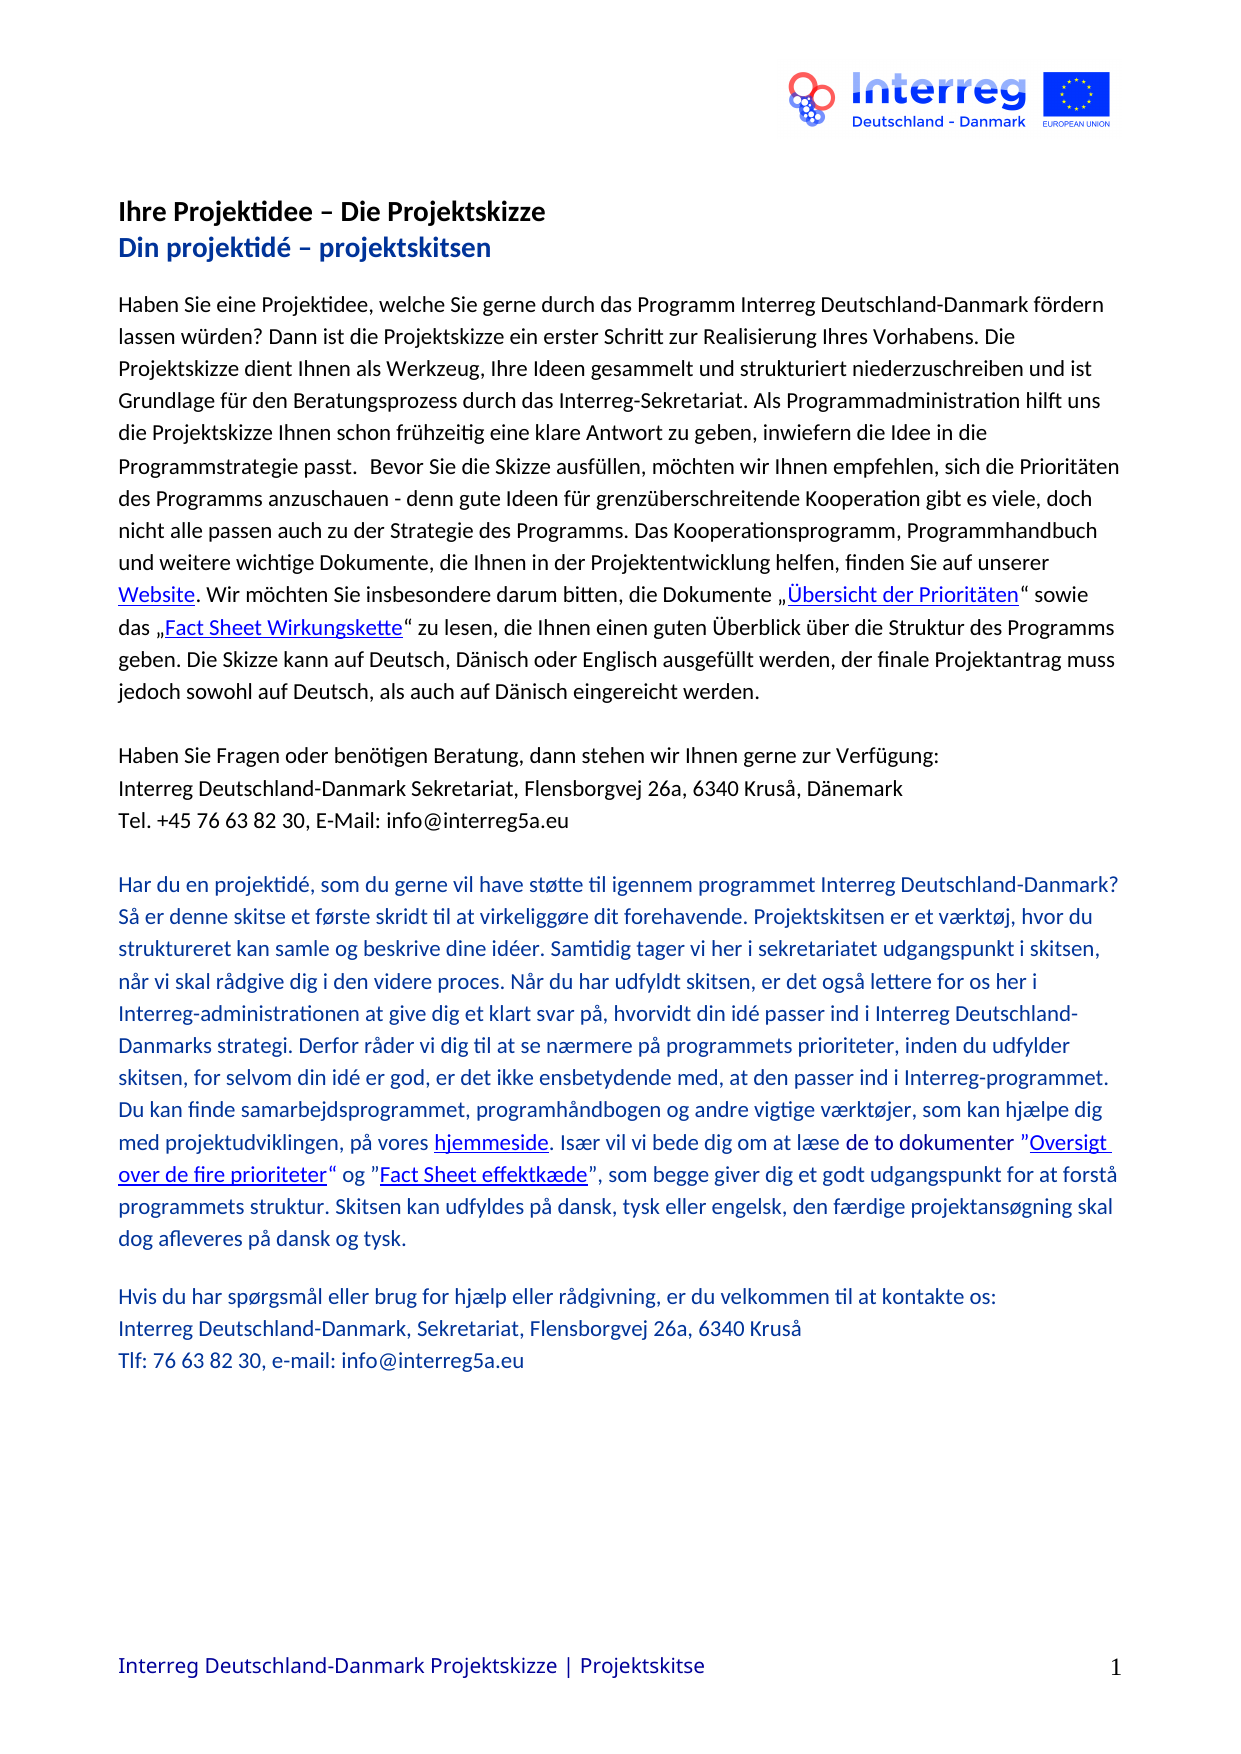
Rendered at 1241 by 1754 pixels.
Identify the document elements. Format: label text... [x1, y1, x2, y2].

text Din projektidé – projektskitsen [118, 229, 1122, 264]
text Haben Sie eine Projektidee, welche Sie gerne durch das Programm Interreg Deutschland-Danmark fördern lassen würden? Dann ist die Projektskizze ein erster Schritt zur Realisierung Ihres Vorhabens. Die Projektskizze dient Ihnen als Werkzeug, Ihre Ideen gesammelt und strukturiert niederzuschreiben und ist Grundlage für den Beratungsprozess durch das Interreg-Sekretariat. Als Programmadministration hilft uns die Projektskizze Ihnen schon frühzeitig eine klare Antwort zu geben, inwiefern die Idee in die Programmstrategie passt. Bevor Sie die Skizze ausfüllen, möchten wir Ihnen empfehlen, sich die Prioritäten des Programms anzuschauen - denn gute Ideen für grenzüberschreitende Kooperation gibt es viele, doch nicht alle passen auch zu der Strategie des Programms. Das Kooperationsprogramm, Programmhandbuch und weitere wichtige Dokumente, die Ihnen in der Projektentwicklung helfen, finden Sie auf unserer Website. Wir möchten Sie insbesondere darum bitten, die Dokumente „Übersicht der Prioritäten“ sowie das „Fact Sheet Wirkungskette“ zu lesen, die Ihnen einen guten Überblick über die Struktur des Programms geben. Die Skizze kann auf Deutsch, Dänisch oder Englisch ausgefüllt werden, der finale Projektantrag muss jedoch sowohl auf Deutsch, als auch auf Dänisch eingereicht werden. [118, 290, 1122, 705]
text Interreg Deutschland-Danmark Sekretariat, Flensborgvej 26a, 6340 Kruså, Dänemark [118, 774, 1122, 802]
text Interreg Deutschland-Danmark, Sekretariat, Flensborgvej 26a, 6340 Kruså [118, 1314, 1122, 1342]
text Tel. +45 76 63 82 30, E-Mail: info@interreg5a.eu [118, 806, 1122, 834]
text Haben Sie Fragen oder benötigen Beratung, dann stehen wir Ihnen gerne zur Verfügung: [118, 741, 1122, 769]
text Har du en projektidé, som du gerne vil have støtte til igennem programmet Interreg Deutschland-Danmark? Så er denne skitse et første skridt til at virkeliggøre dit forehavende. Projektskitsen er et værktøj, hvor du struktureret kan samle og beskrive dine idéer. Samtidig tager vi her i sekretariatet udgangspunkt i skitsen, når vi skal rådgive dig i den videre proces. Når du har udfyldt skitsen, er det også lettere for os her i Interreg-administrationen at give dig et klart svar på, hvorvidt din idé passer ind i Interreg Deutschland-Danmarks strategi. Derfor råder vi dig til at se nærmere på programmets prioriteter, inden du udfylder skitsen, for selvom din idé er god, er det ikke ensbetydende med, at den passer ind i Interreg-programmet. Du kan finde samarbejdsprogrammet, programhåndbogen og andre vigtige værktøjer, som kan hjælpe dig med projektudviklingen, på vores hjemmeside. Især vil vi bede dig om at læse de to dokumenter ”Oversigt over de fire prioriteter“ og ”Fact Sheet effektkæde”, som begge giver dig et godt udgangspunkt for at forstå programmets struktur. Skitsen kan udfyldes på dansk, tysk eller engelsk, den færdige projektansøgning skal dog afleveres på dansk og tysk. [118, 870, 1122, 1252]
picture [777, 59, 1123, 139]
text Ihre Projektidee – Die Projektskizze [118, 193, 1122, 229]
text Hvis du har spørgsmål eller brug for hjælp eller rådgivning, er du velkommen til at kontakte os: [118, 1282, 1122, 1310]
text Tlf: 76 63 82 30, e-mail: info@interreg5a.eu [118, 1346, 1122, 1374]
